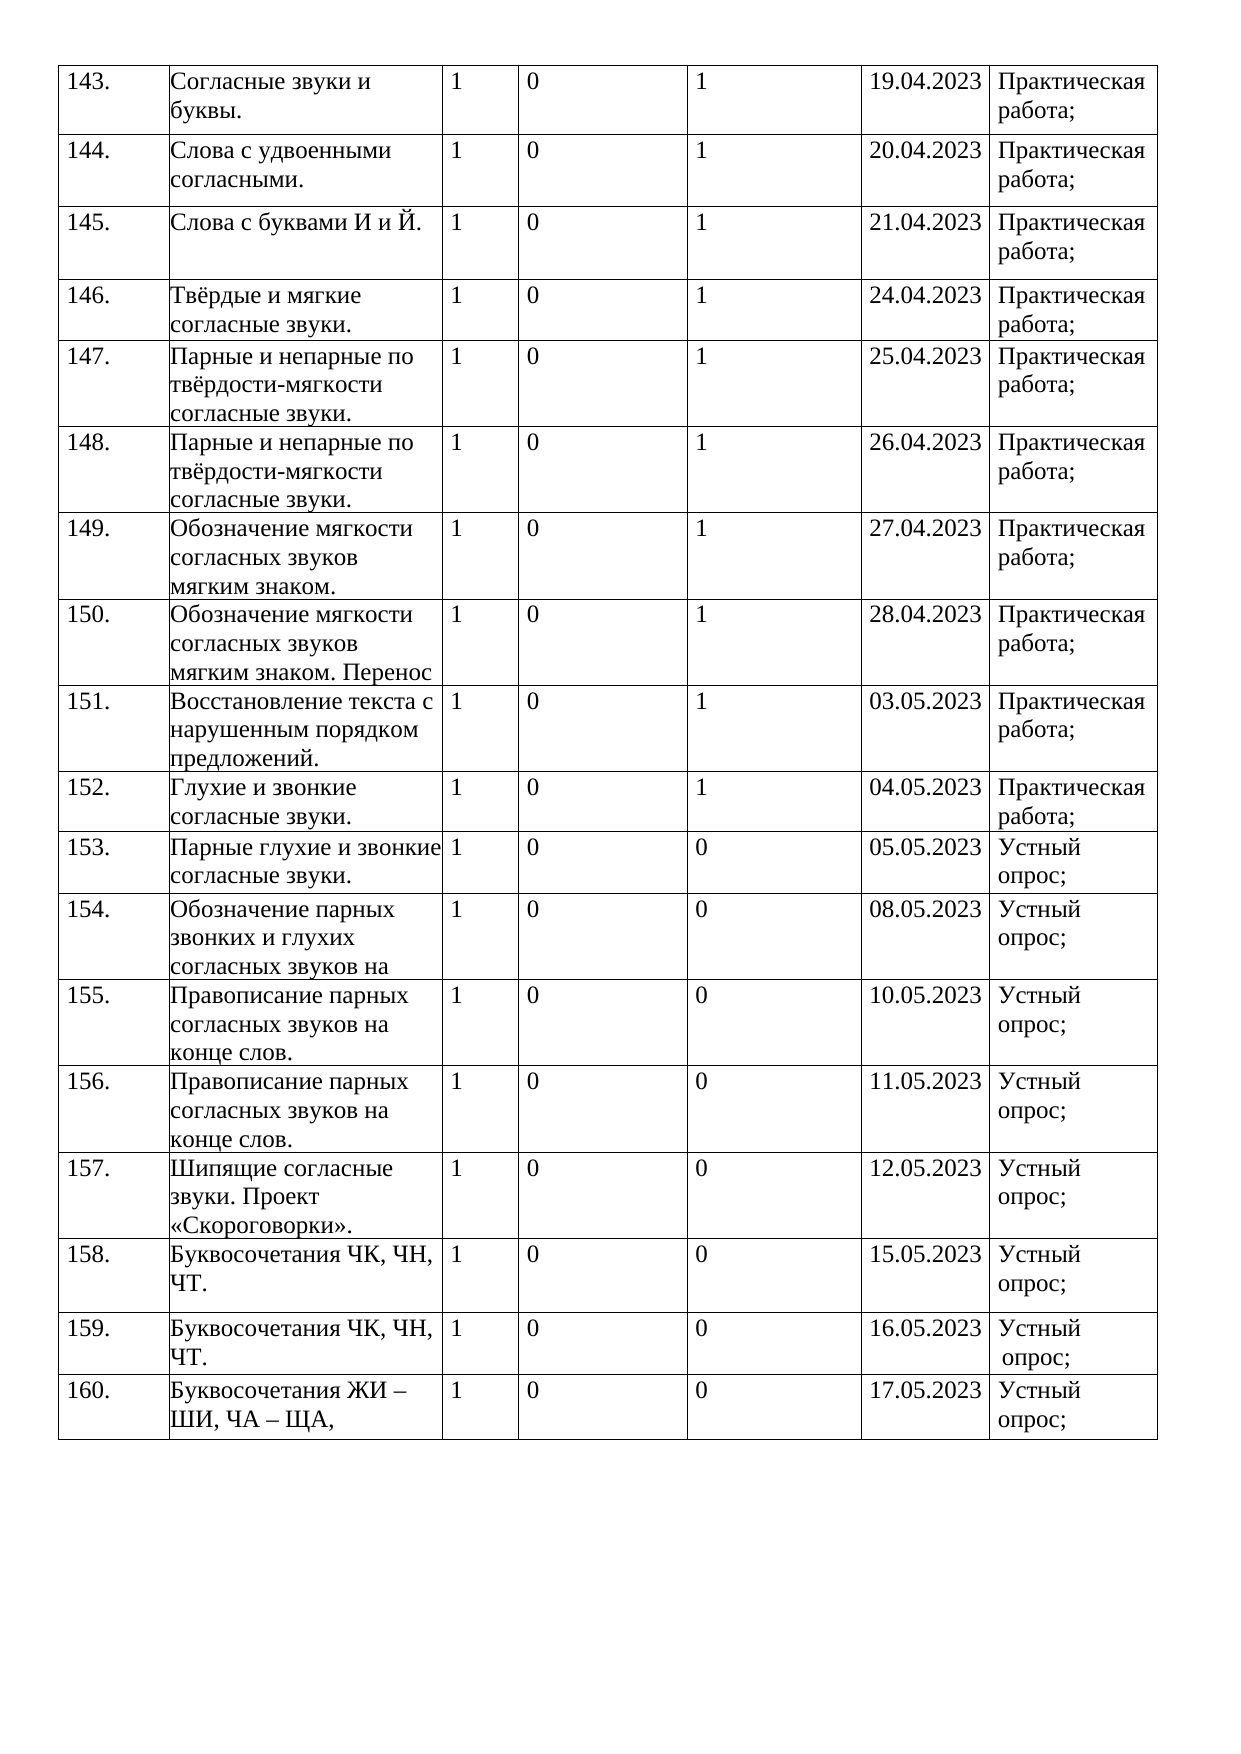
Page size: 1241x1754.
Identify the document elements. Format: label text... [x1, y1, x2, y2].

table_header 19.04.2023 [862, 66, 989, 134]
table_cell 0 [519, 513, 687, 598]
table_cell 1 [688, 513, 861, 598]
table_cell Практическая работа; [990, 341, 1157, 426]
table_cell Устный опрос; [990, 1066, 1157, 1152]
table_cell 1 [688, 280, 861, 340]
table_cell 0 [519, 894, 687, 979]
table_cell 1 [443, 980, 518, 1065]
table_cell 1 [443, 1066, 518, 1152]
table_cell Буквосочетания ЖИ – ШИ, ЧА – ЩА, ЧУ – ЩУ. [170, 1375, 442, 1439]
table_cell 155. [59, 980, 169, 1065]
table_cell 149. [59, 513, 169, 598]
table_cell 1 [443, 1375, 518, 1439]
table_cell 1 [443, 1313, 518, 1374]
table_cell Устный опрос; [990, 1375, 1157, 1439]
table_header 1 [443, 66, 518, 134]
table_cell 10.05.2023 [862, 980, 989, 1065]
table_cell 0 [688, 1066, 861, 1152]
table_cell 0 [519, 1239, 687, 1312]
table_cell 151. [59, 686, 169, 771]
table_cell Практическая работа; [990, 600, 1157, 685]
table_cell 1 [443, 772, 518, 831]
table_cell 0 [519, 980, 687, 1065]
table_cell 0 [519, 341, 687, 426]
table_cell 0 [688, 1375, 861, 1439]
table_cell Парные и непарные по твёрдости-мягкости согласные звуки. [170, 427, 442, 512]
table_cell 1 [688, 686, 861, 771]
table_cell 1 [443, 894, 518, 979]
table_cell 1 [688, 135, 861, 206]
table_cell 1 [443, 513, 518, 598]
table_cell Обозначение парных звонких и глухих согласных звуков на конце слов. [170, 894, 442, 979]
table_cell 15.05.2023 [862, 1239, 989, 1312]
table_cell Устный опрос; [990, 980, 1157, 1065]
table_header 0 [519, 66, 687, 134]
table_cell 28.04.2023 [862, 600, 989, 685]
table_cell Парные и непарные по твёрдости-мягкости согласные звуки. [170, 341, 442, 426]
table_cell Буквосочетания ЧК, ЧН, ЧТ. [170, 1313, 442, 1374]
table_cell 1 [443, 207, 518, 279]
table_cell Устный опрос; [990, 894, 1157, 979]
table_cell 0 [519, 427, 687, 512]
table_cell Слова с удвоенными согласными. [170, 135, 442, 206]
table_cell 160. [59, 1375, 169, 1439]
table_cell Практическая работа; [990, 135, 1157, 206]
table_cell 148. [59, 427, 169, 512]
table_cell 0 [519, 832, 687, 893]
table_header Практическая работа; [990, 66, 1157, 134]
table_cell 1 [443, 280, 518, 340]
table_cell 0 [519, 686, 687, 771]
table_cell 20.04.2023 [862, 135, 989, 206]
table_cell Устный опрос; [990, 1239, 1157, 1312]
table_cell 17.05.2023 [862, 1375, 989, 1439]
table_cell Восстановление текста с нарушенным порядком предложений. [170, 686, 442, 771]
table_cell 159. [59, 1313, 169, 1374]
table_cell Парные глухие и звонкие согласные звуки. [170, 832, 442, 893]
table_cell Обозначение мягкости согласных звуков мягким знаком. [170, 513, 442, 598]
table_cell 27.04.2023 [862, 513, 989, 598]
table_cell Практическая работа; [990, 427, 1157, 512]
table_cell Глухие и звонкие согласные звуки. [170, 772, 442, 831]
table_cell 0 [519, 1066, 687, 1152]
table_cell 0 [519, 1375, 687, 1439]
table_cell 1 [443, 832, 518, 893]
table_cell 0 [519, 135, 687, 206]
table_cell 145. [59, 207, 169, 279]
table_cell Практическая работа; [990, 207, 1157, 279]
table_cell 150. [59, 600, 169, 685]
table_cell 0 [688, 1153, 861, 1238]
table_cell 11.05.2023 [862, 1066, 989, 1152]
table_cell 0 [519, 207, 687, 279]
table_cell 0 [688, 832, 861, 893]
table_cell 1 [688, 600, 861, 685]
table_cell Слова с буквами И и Й. [170, 207, 442, 279]
table_header 143. [59, 66, 169, 134]
table_cell Практическая работа; [990, 772, 1157, 831]
table_cell 147. [59, 341, 169, 426]
table_cell Шипящие согласные звуки. Проект «Скороговорки». [170, 1153, 442, 1238]
table_cell 05.05.2023 [862, 832, 989, 893]
table_cell 1 [688, 772, 861, 831]
table_cell 0 [519, 1153, 687, 1238]
table_cell 1 [443, 686, 518, 771]
table_cell 24.04.2023 [862, 280, 989, 340]
table_cell Правописание парных согласных звуков на конце слов. [170, 1066, 442, 1152]
table_cell 153. [59, 832, 169, 893]
table_cell 0 [519, 600, 687, 685]
table_cell Обозначение мягкости согласных звуков мягким знаком. Перенос слов с мягким знаком. [170, 600, 442, 685]
table_cell 03.05.2023 [862, 686, 989, 771]
table_cell Буквосочетания ЧК, ЧН, ЧТ. [170, 1239, 442, 1312]
table_cell 1 [443, 1153, 518, 1238]
table_cell 08.05.2023 [862, 894, 989, 979]
table_cell 157. [59, 1153, 169, 1238]
table_cell 158. [59, 1239, 169, 1312]
table_cell 0 [519, 772, 687, 831]
table_cell Устный опрос; [990, 1153, 1157, 1238]
table_cell Правописание парных согласных звуков на конце слов. [170, 980, 442, 1065]
table_cell 0 [688, 894, 861, 979]
table_cell Устный опрос; [990, 1313, 1157, 1374]
table_cell 0 [688, 980, 861, 1065]
table_cell 1 [443, 600, 518, 685]
table_cell 1 [688, 341, 861, 426]
table_header Согласные звуки и буквы. [170, 66, 442, 134]
table_cell Твёрдые и мягкие согласные звуки. [170, 280, 442, 340]
table_cell 0 [519, 1313, 687, 1374]
table_cell 1 [443, 427, 518, 512]
table_cell 144. [59, 135, 169, 206]
table_cell 21.04.2023 [862, 207, 989, 279]
table_cell Практическая работа; [990, 686, 1157, 771]
table_cell Практическая работа; [990, 513, 1157, 598]
table_cell 26.04.2023 [862, 427, 989, 512]
table_cell 0 [688, 1239, 861, 1312]
table_cell 0 [519, 280, 687, 340]
table_cell Устный опрос; [990, 832, 1157, 893]
table_cell 1 [688, 427, 861, 512]
table_cell 04.05.2023 [862, 772, 989, 831]
table_cell 25.04.2023 [862, 341, 989, 426]
table_cell 1 [443, 1239, 518, 1312]
table_cell Практическая работа; [990, 280, 1157, 340]
table_cell 16.05.2023 [862, 1313, 989, 1374]
table_cell 154. [59, 894, 169, 979]
table_cell 1 [443, 341, 518, 426]
table_cell 12.05.2023 [862, 1153, 989, 1238]
table_header 1 [688, 66, 861, 134]
table_cell 1 [688, 207, 861, 279]
table_cell 146. [59, 280, 169, 340]
table_cell 156. [59, 1066, 169, 1152]
table_cell 1 [443, 135, 518, 206]
table_cell 152. [59, 772, 169, 831]
table_cell 0 [688, 1313, 861, 1374]
